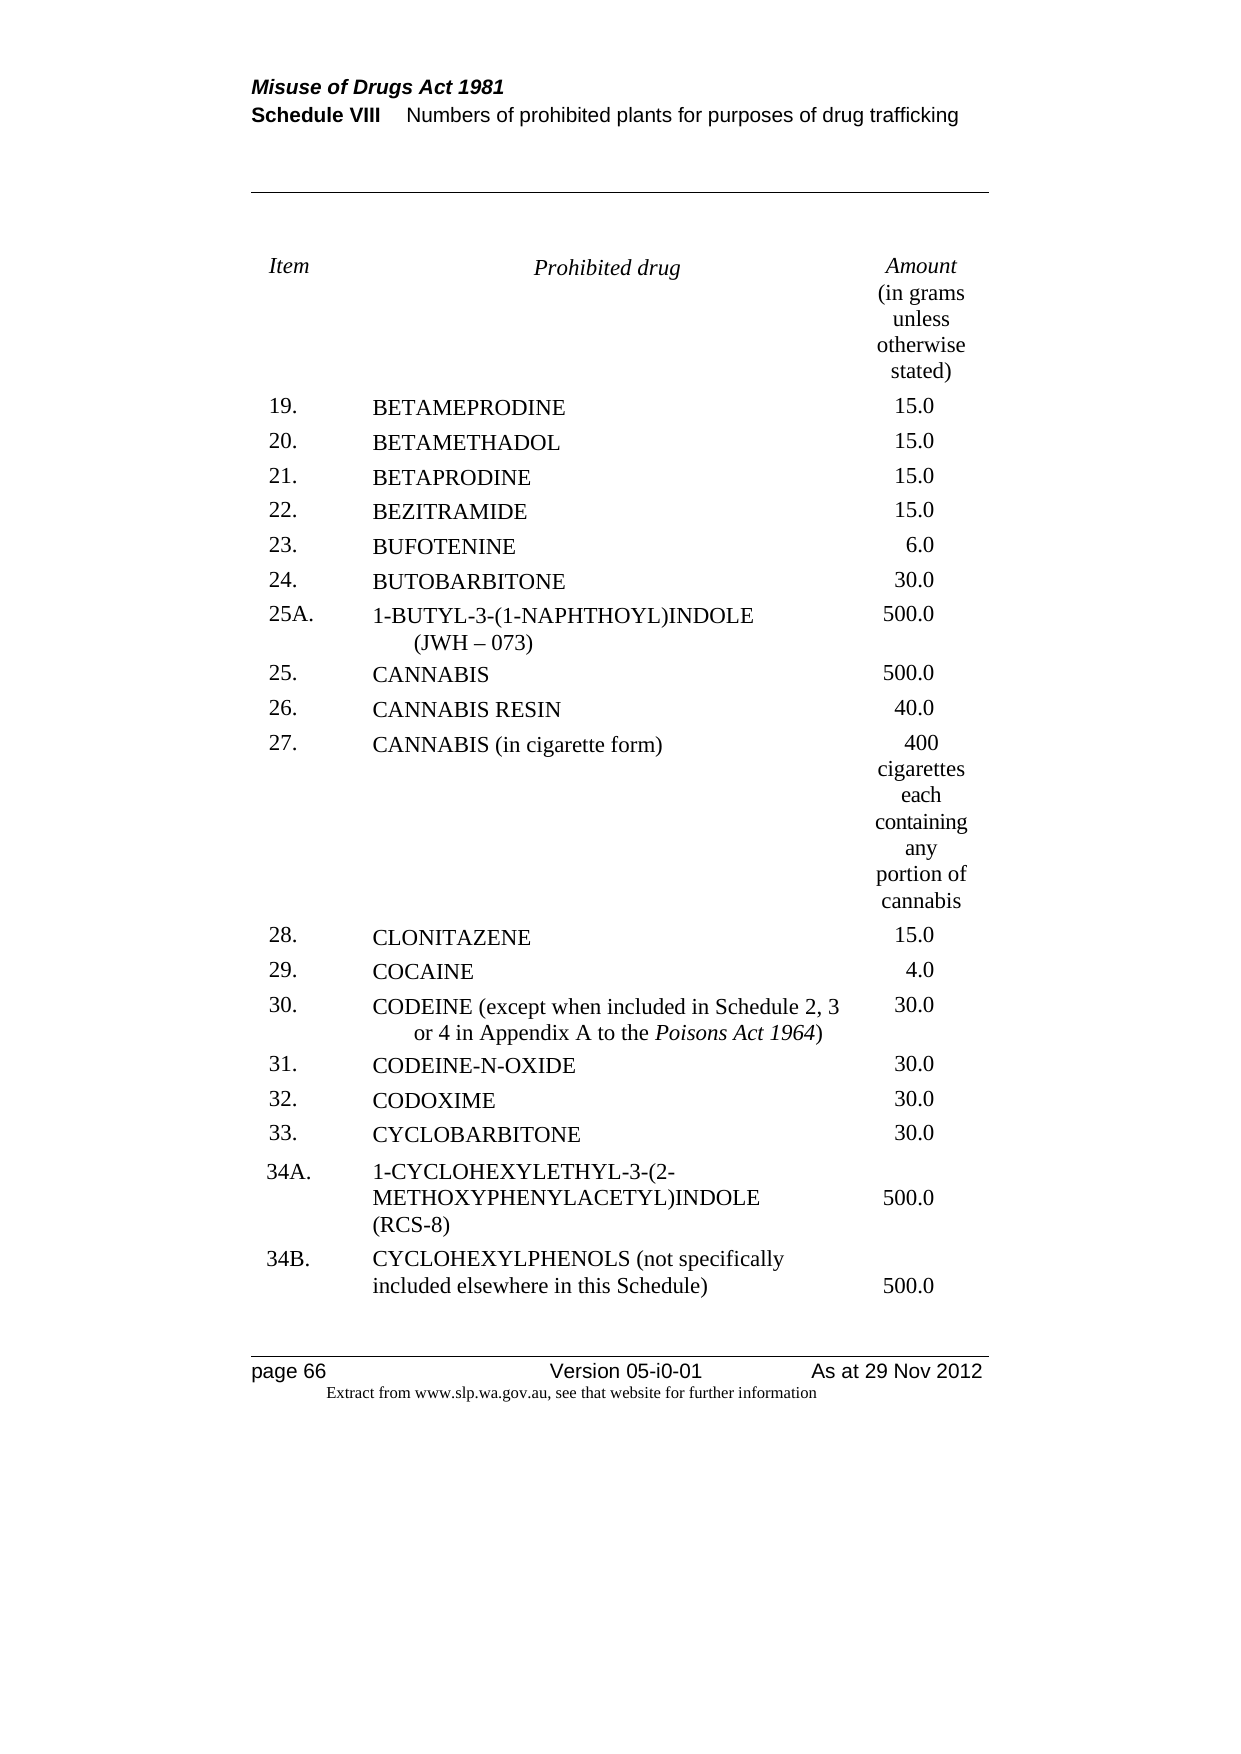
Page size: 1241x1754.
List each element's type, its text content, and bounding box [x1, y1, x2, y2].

table_cell 20. [254, 423, 357, 457]
table_cell 30.0 [857, 562, 986, 596]
table_cell CODOXIME [358, 1080, 857, 1115]
table_cell CYCLOHEXYLPHENOLS (not specifically included elsewhere in this Schedule) [358, 1237, 857, 1302]
table_cell COCAINE [358, 952, 857, 987]
table_cell CANNABIS [358, 655, 857, 690]
table_cell 32. [254, 1080, 357, 1115]
table_header Item [254, 248, 357, 388]
table_cell CANNABIS (in cigarette form) [358, 725, 857, 917]
table_cell 15.0 [857, 458, 986, 492]
table_cell 500.0 [857, 655, 986, 690]
table_cell BUTOBARBITONE [358, 562, 857, 596]
table_cell 19. [254, 388, 357, 423]
table_cell 34B. [254, 1237, 357, 1302]
table_cell 30.0 [857, 987, 986, 1046]
table_cell 15.0 [857, 423, 986, 457]
table_cell 29. [254, 952, 357, 987]
table_cell CODEINE (except when included in Schedule 2, 3 or 4 in Appendix A to the Poisons Act 1964) [358, 987, 857, 1046]
table_cell 500.0 [857, 1237, 986, 1302]
table_cell 40.0 [857, 690, 986, 724]
table_cell 1-CYCLOHEXYLETHYL-3-(2- METHOXYPHENYLACETYL)INDOLE (RCS-8) [358, 1150, 857, 1237]
table_cell 26. [254, 690, 357, 724]
table_cell 400 cigarettes each containing any portion of cannabis [857, 725, 986, 917]
table_cell BETAPRODINE [358, 458, 857, 492]
table_cell BEZITRAMIDE [358, 492, 857, 527]
table_cell 34A. [254, 1150, 357, 1237]
table_cell BETAMETHADOL [358, 423, 857, 457]
table_cell 28. [254, 918, 357, 952]
table_cell 25A. [254, 596, 357, 655]
table_cell 27. [254, 725, 357, 917]
table_cell 31. [254, 1046, 357, 1080]
table_cell 23. [254, 527, 357, 562]
table_header Prohibited drug [358, 248, 857, 388]
table_cell 24. [254, 562, 357, 596]
table_cell 30.0 [857, 1080, 986, 1115]
table_cell 21. [254, 458, 357, 492]
table_cell 30.0 [857, 1115, 986, 1150]
table_cell 15.0 [857, 918, 986, 952]
table_cell 22. [254, 492, 357, 527]
table_cell 500.0 [857, 596, 986, 655]
table_cell 500.0 [857, 1150, 986, 1237]
table_cell BUFOTENINE [358, 527, 857, 562]
table_cell 15.0 [857, 492, 986, 527]
table_cell 33. [254, 1115, 357, 1150]
table_cell 15.0 [857, 388, 986, 423]
table_cell CLONITAZENE [358, 918, 857, 952]
table_cell 6.0 [857, 527, 986, 562]
table_cell CODEINE-N-OXIDE [358, 1046, 857, 1080]
table_cell BETAMEPRODINE [358, 388, 857, 423]
table_cell 30.0 [857, 1046, 986, 1080]
table_header Amount (in grams unless otherwise stated) [857, 248, 986, 388]
table_cell CANNABIS RESIN [358, 690, 857, 724]
table_cell 25. [254, 655, 357, 690]
table_cell 1-BUTYL-3-(1-NAPHTHOYL)INDOLE (JWH – 073) [358, 596, 857, 655]
table_cell 4.0 [857, 952, 986, 987]
table_cell CYCLOBARBITONE [358, 1115, 857, 1150]
table_cell 30. [254, 987, 357, 1046]
